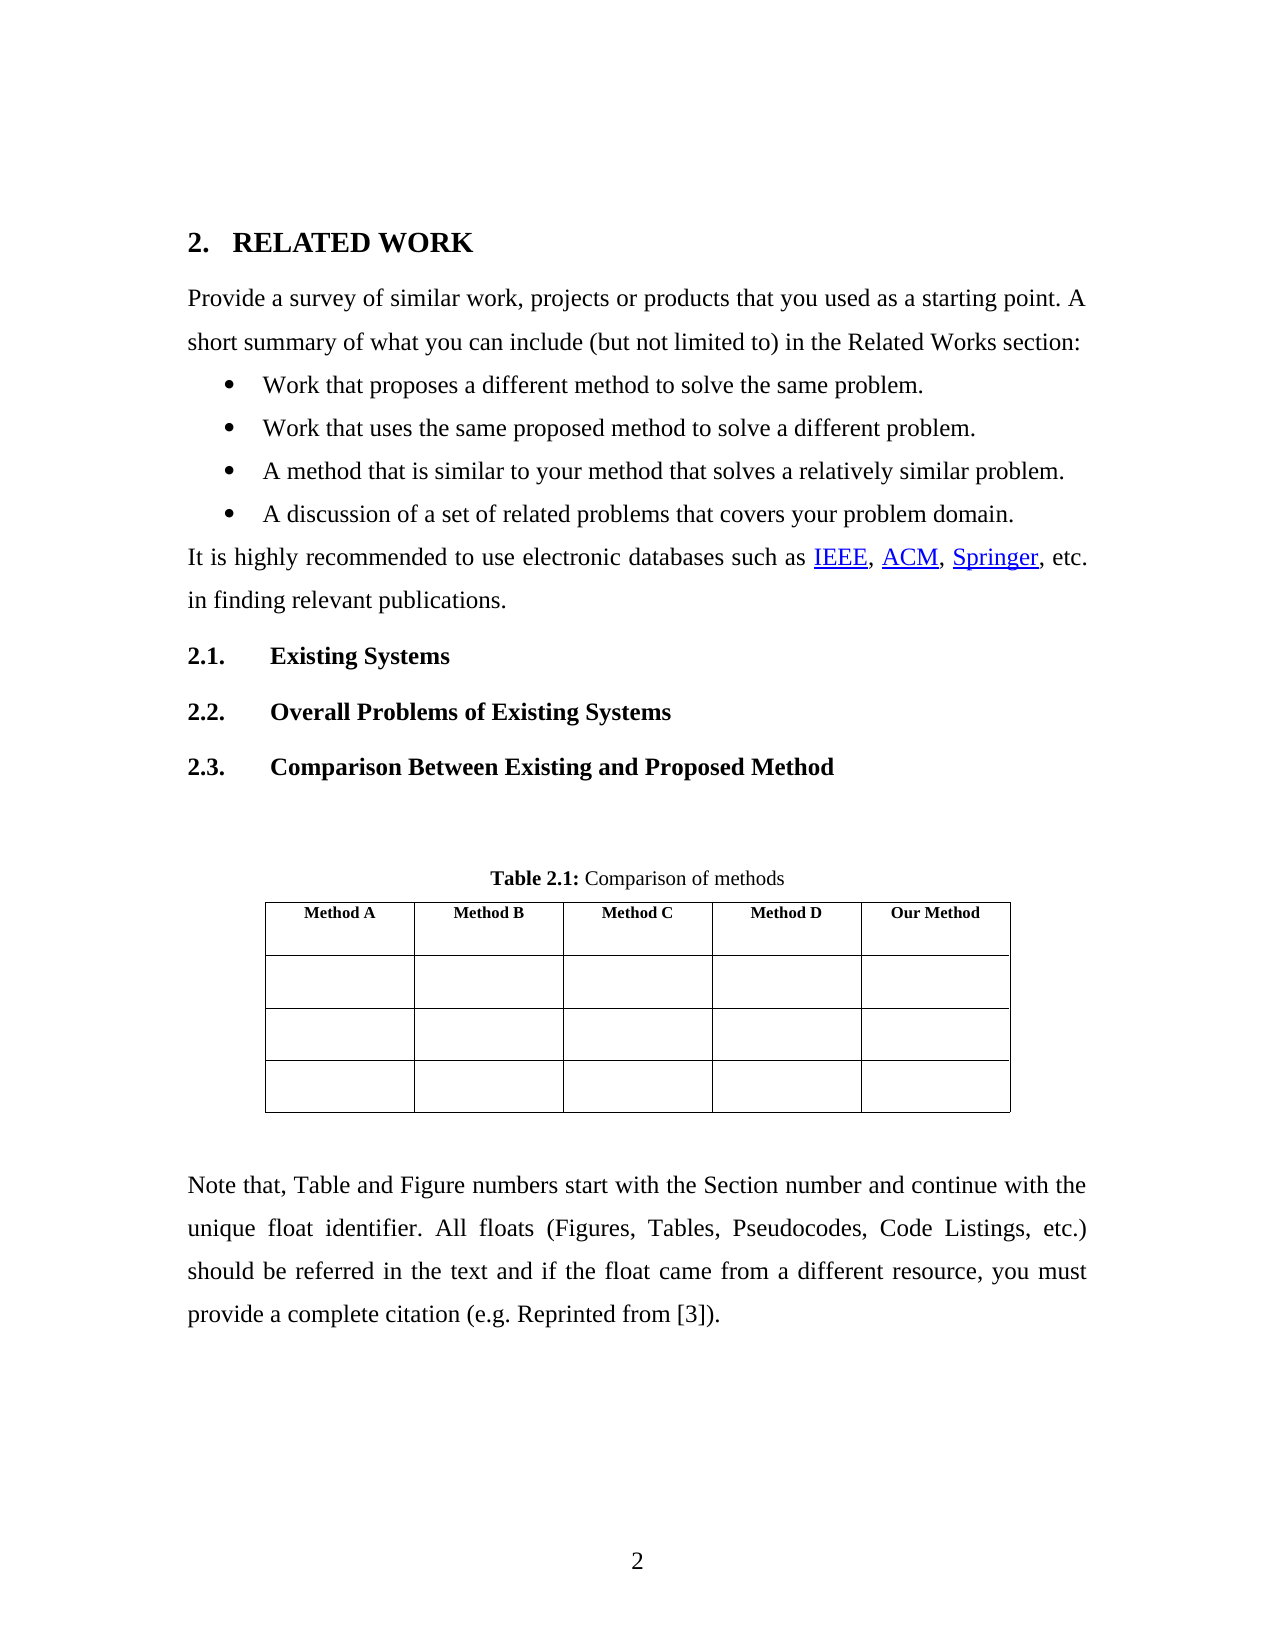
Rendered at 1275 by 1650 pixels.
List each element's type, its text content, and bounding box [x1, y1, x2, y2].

table_cell [415, 956, 563, 1007]
table_cell [862, 1008, 1010, 1059]
subtitle Comparison Between Existing and Proposed Method [187, 752, 1087, 781]
table_cell [713, 1061, 861, 1112]
list A discussion of a set of related problems that covers your problem domain. [225, 499, 1087, 528]
table_cell [862, 1060, 1010, 1112]
table_cell [415, 1061, 563, 1112]
list A method that is similar to your method that solves a relatively similar problem. [225, 456, 1087, 485]
table_cell [564, 1061, 712, 1112]
table_cell [564, 1009, 712, 1059]
table_cell [862, 955, 1010, 1007]
table_header Method A [266, 903, 414, 955]
table_cell [713, 956, 861, 1007]
table_cell [415, 1009, 563, 1059]
text Provide a survey of similar work, projects or products that you used as a starting point. A short summary of what you can include (but not limited to) in the Related Works section: [187, 283, 1087, 355]
text Note that, Table and Figure numbers start with the Section number and continue with the unique float identifier. All floats (Figures, Tables, Pseudocodes, Code Listings, etc.) should be referred in the text and if the float came from a different resource, you must provide a complete citation (e.g. Reprinted from [3]). [187, 1170, 1087, 1328]
list Work that proposes a different method to solve the same problem. [225, 370, 1087, 398]
table_cell [266, 1061, 414, 1112]
subtitle RELATED WORK [187, 225, 1087, 258]
table_cell [266, 1009, 414, 1059]
table_header Our Method [862, 903, 1010, 955]
subtitle Existing Systems [187, 641, 1087, 670]
table_header Method B [415, 903, 563, 955]
table_cell [266, 956, 414, 1007]
list Work that uses the same proposed method to solve a different problem. [225, 413, 1087, 442]
table_header Method C [564, 903, 712, 955]
text Table 2.1: Comparison of methods [187, 865, 1087, 889]
table_cell [564, 956, 712, 1007]
table_header Method D [713, 903, 861, 955]
subtitle Overall Problems of Existing Systems [187, 697, 1087, 725]
table_cell [713, 1009, 861, 1059]
text It is highly recommended to use electronic databases such as IEEE, ACM, Springer, etc. in finding relevant publications. [187, 542, 1087, 614]
